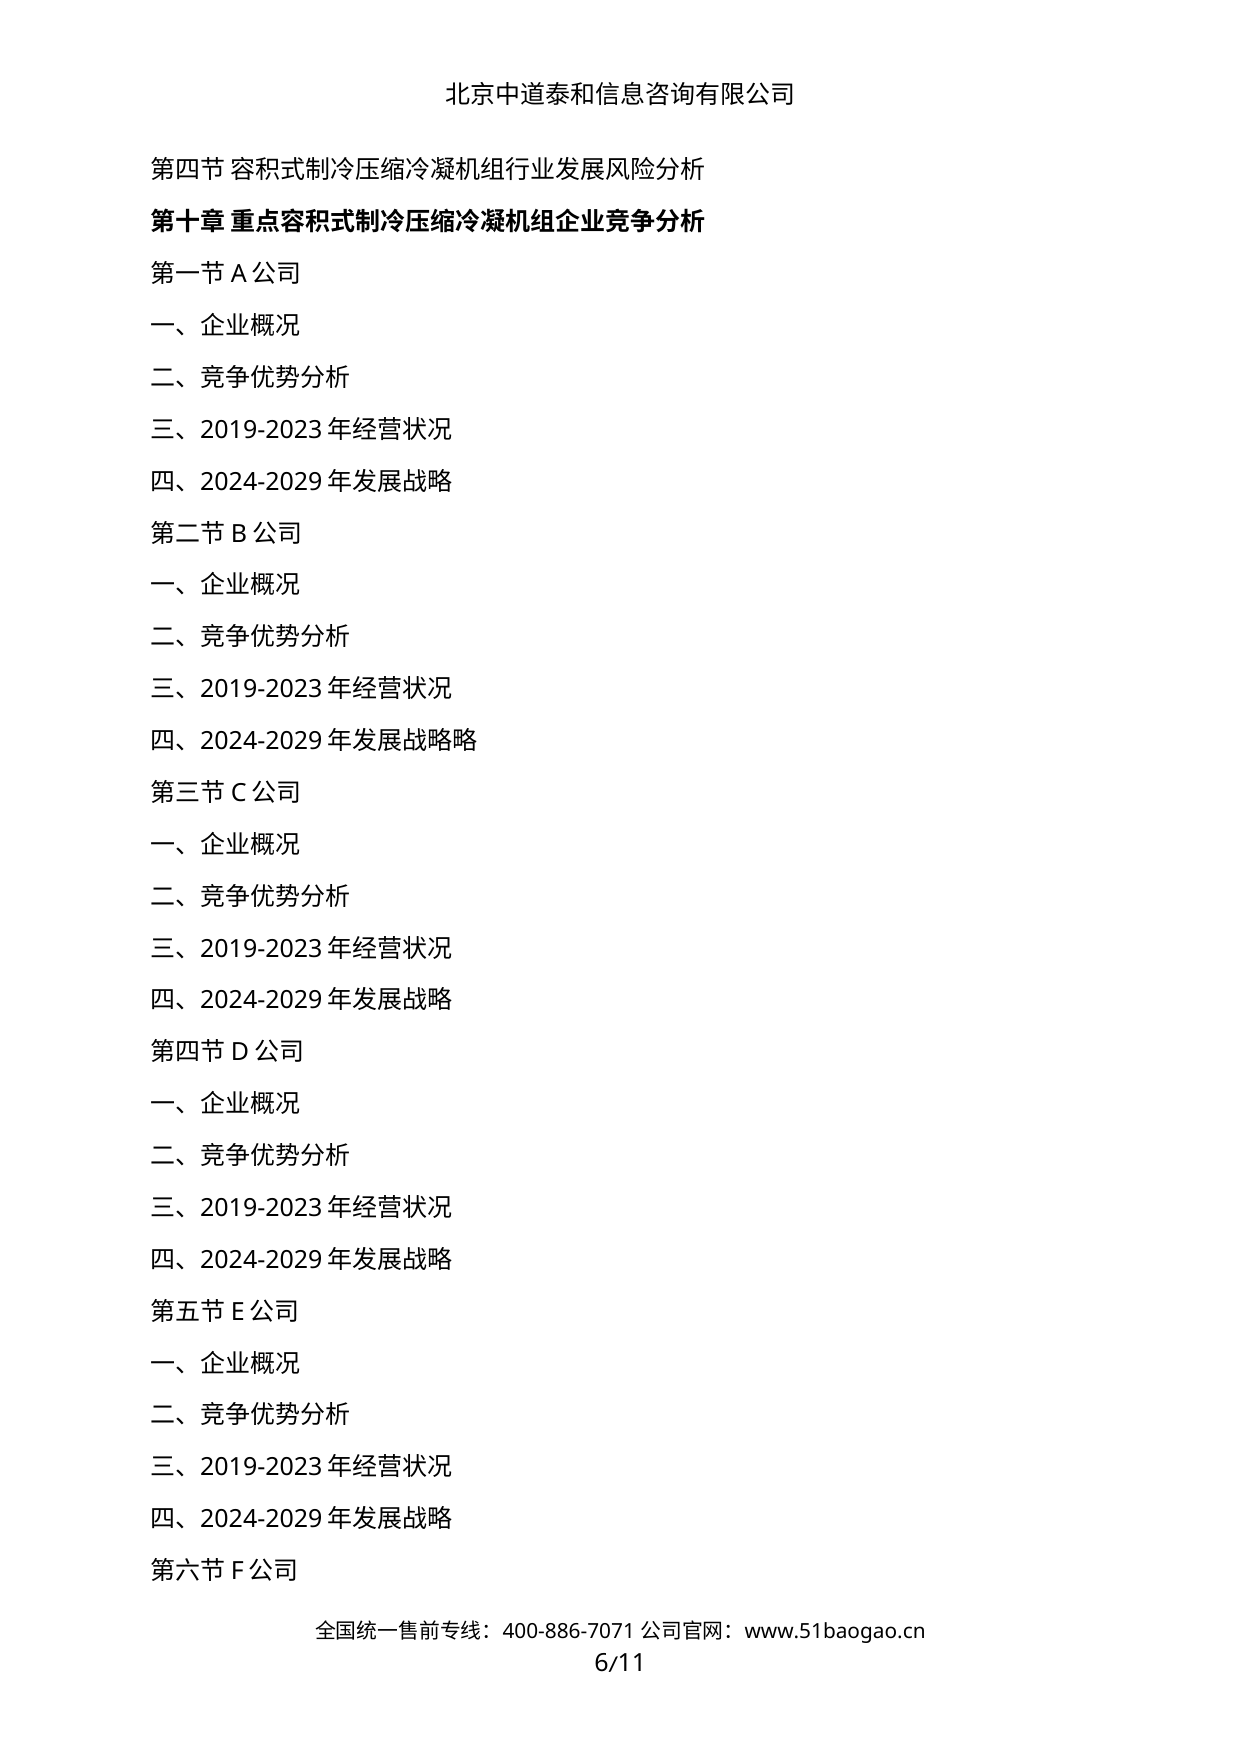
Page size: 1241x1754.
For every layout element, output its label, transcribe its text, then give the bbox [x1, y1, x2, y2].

text 三、2019-2023年经营状况 [150, 928, 1090, 964]
text 一、企业概况 [150, 1084, 1090, 1120]
text 二、竞争优势分析 [150, 876, 1090, 912]
text 二、竞争优势分析 [150, 1136, 1090, 1172]
text 第十章 重点容积式制冷压缩冷凝机组企业竞争分析 [150, 202, 1090, 238]
text 第四节 容积式制冷压缩冷凝机组行业发展风险分析 [150, 150, 1090, 186]
text 四、2024-2029年发展战略略 [150, 721, 1090, 757]
text 第一节 A公司 [150, 254, 1090, 290]
text 第四节 D公司 [150, 1032, 1090, 1068]
text 一、企业概况 [150, 824, 1090, 861]
text 四、2024-2029年发展战略 [150, 1239, 1090, 1276]
text 第五节 E公司 [150, 1291, 1090, 1327]
text 第二节 B公司 [150, 513, 1090, 549]
text 四、2024-2029年发展战略 [150, 461, 1090, 497]
text 一、企业概况 [150, 565, 1090, 601]
text 三、2019-2023年经营状况 [150, 1187, 1090, 1224]
text 第六节 F公司 [150, 1551, 1090, 1587]
text 一、企业概况 [150, 1343, 1090, 1379]
text 三、2019-2023年经营状况 [150, 669, 1090, 705]
text 三、2019-2023年经营状况 [150, 409, 1090, 446]
text 四、2024-2029年发展战略 [150, 1499, 1090, 1535]
text 第三节 C公司 [150, 772, 1090, 809]
text 二、竞争优势分析 [150, 617, 1090, 653]
text 四、2024-2029年发展战略 [150, 980, 1090, 1016]
text 二、竞争优势分析 [150, 1395, 1090, 1431]
text 二、竞争优势分析 [150, 357, 1090, 394]
text 一、企业概况 [150, 306, 1090, 342]
text 三、2019-2023年经营状况 [150, 1447, 1090, 1483]
